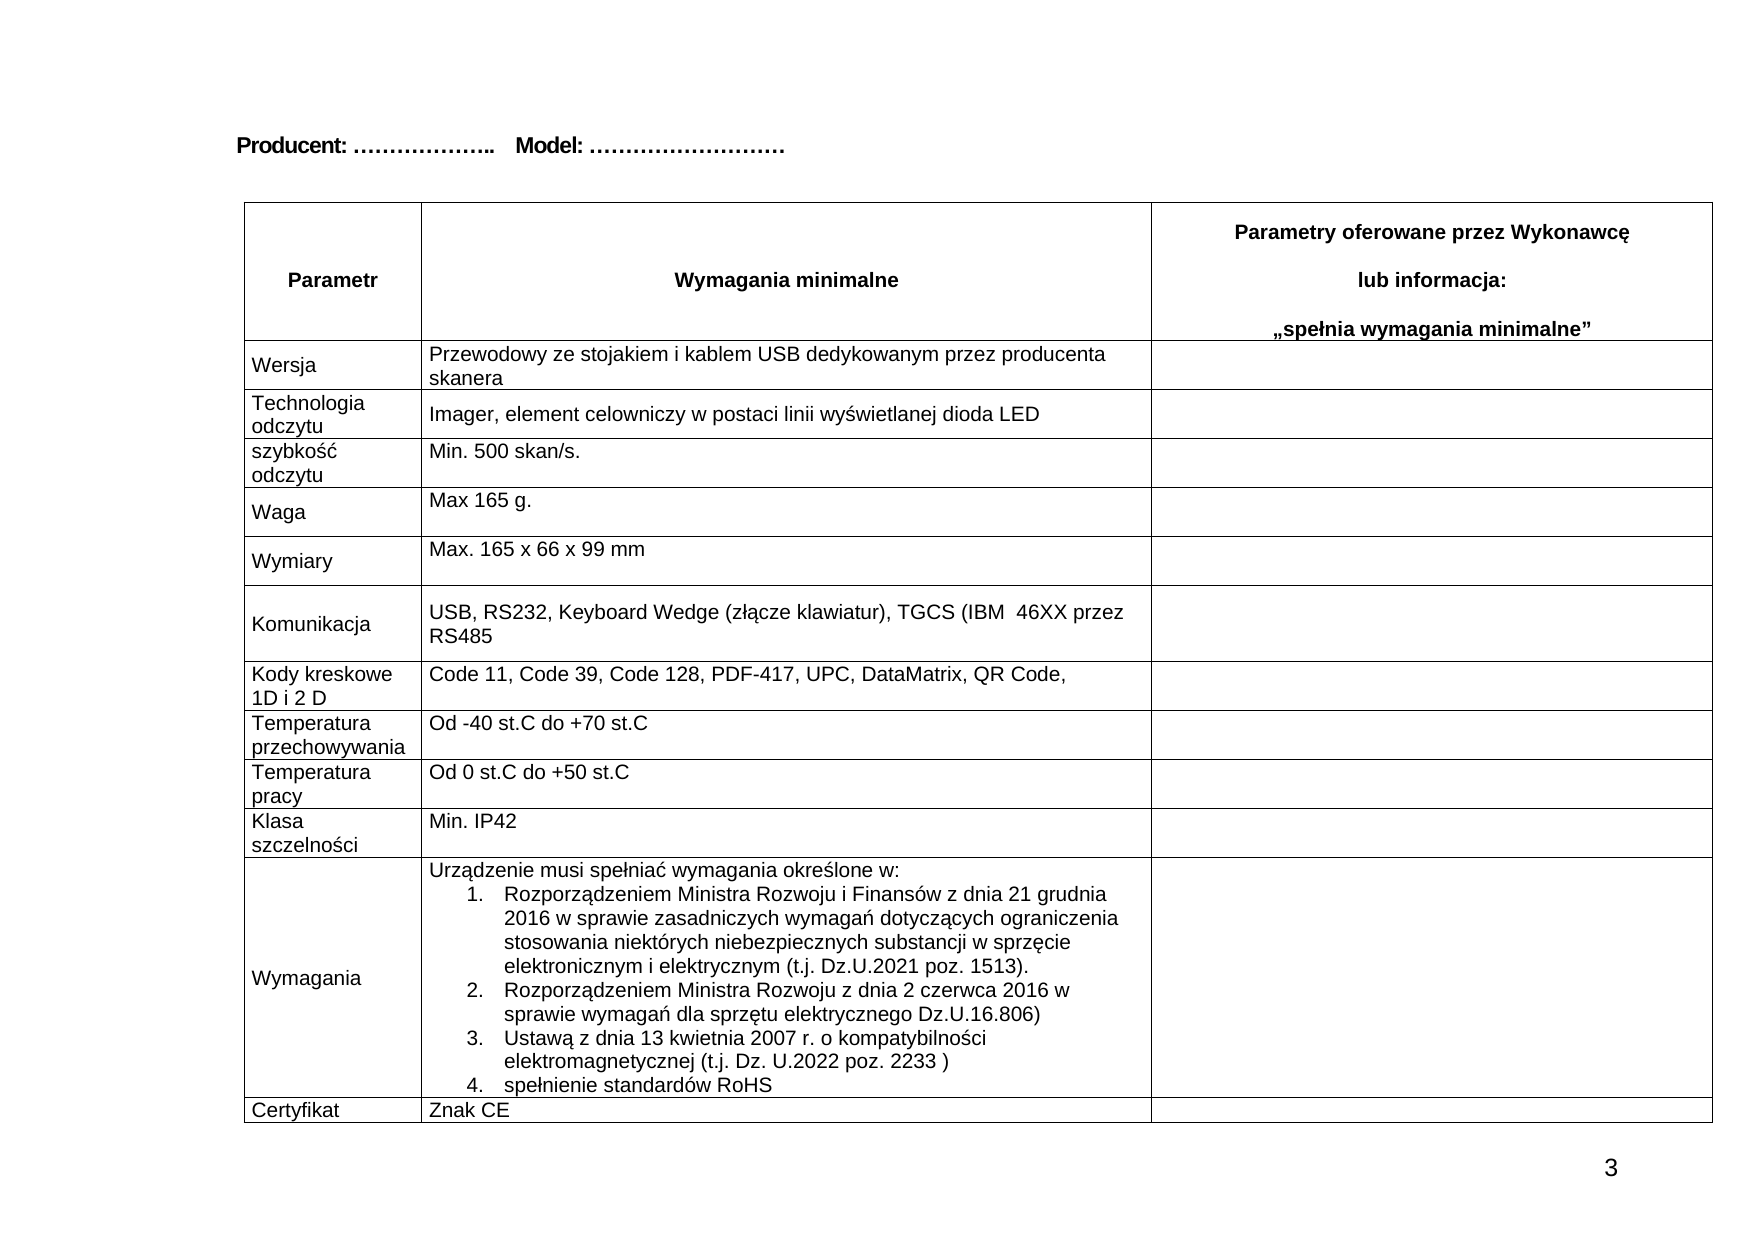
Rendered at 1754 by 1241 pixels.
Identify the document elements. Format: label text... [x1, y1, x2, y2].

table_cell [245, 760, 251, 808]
table_cell [1152, 586, 1712, 661]
table_cell Waga [245, 488, 421, 536]
table_cell [1152, 662, 1712, 710]
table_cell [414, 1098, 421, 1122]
table_cell [1706, 1098, 1712, 1122]
table_cell Wersja [245, 341, 421, 389]
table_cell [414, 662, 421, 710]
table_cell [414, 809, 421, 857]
table_header Parametr [245, 203, 421, 340]
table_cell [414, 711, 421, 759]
table_cell [1152, 760, 1712, 808]
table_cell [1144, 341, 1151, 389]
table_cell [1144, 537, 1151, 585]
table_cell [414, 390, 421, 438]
table_cell [1152, 858, 1712, 1097]
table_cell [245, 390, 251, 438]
table_cell [1152, 537, 1712, 585]
table_cell [1152, 488, 1712, 536]
table_header Parametry oferowane przez Wykonawcę lub informacja: „spełnia wymagania minimalne” [1152, 203, 1712, 340]
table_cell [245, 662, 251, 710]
table_cell Urządzenie musi spełniać wymagania określone w: Rozporządzeniem Ministra Rozwoju i Finansów z dnia 21 grudnia 2016 w sprawie zasadniczych wymagań dotyczących ograniczenia stosowania niektórych niebezpiecznych substancji w sprzęcie elektronicznym i elektrycznym (t.j. Dz.U.2021 poz. 1513). Rozporządzeniem Ministra Rozwoju z dnia 2 czerwca 2016 w sprawie wymagań dla sprzętu elektrycznego Dz.U.16.806) Ustawą z dnia 13 kwietnia 2007 r. o kompatybilności elektromagnetycznej (t.j. Dz. U.2022 poz. 2233 ) spełnienie standardów RoHS [422, 858, 1151, 1097]
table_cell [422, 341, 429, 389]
table_cell Wymiary [245, 537, 421, 585]
table_cell Code 11, Code 39, Code 128, PDF-417, UPC, DataMatrix, QR Code, [422, 662, 1151, 710]
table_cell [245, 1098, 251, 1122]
table_cell Komunikacja [245, 586, 421, 661]
text Producent: ……………….. Model: ……………………… [236, 132, 1618, 158]
table_cell [1152, 1098, 1159, 1122]
table_cell [1152, 341, 1712, 389]
table_cell [1152, 439, 1712, 487]
table_header Wymagania minimalne [422, 203, 1151, 340]
table_cell Min. 500 skan/s. [422, 439, 1151, 487]
table_cell Wymagania [245, 858, 421, 1097]
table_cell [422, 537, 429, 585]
table_cell Imager, element celowniczy w postaci linii wyświetlanej dioda LED [422, 390, 1151, 438]
table_cell Od 0 st.C do +50 st.C [422, 760, 1151, 808]
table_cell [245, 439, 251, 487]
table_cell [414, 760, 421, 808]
table_cell Min. IP42 [422, 809, 1151, 857]
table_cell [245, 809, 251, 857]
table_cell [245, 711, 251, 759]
table_cell [1152, 390, 1712, 438]
table_cell [1152, 711, 1712, 759]
table_cell Od -40 st.C do +70 st.C [422, 711, 1151, 759]
table_cell USB, RS232, Keyboard Wedge (złącze klawiatur), TGCS (IBM 46XX przez RS485 [422, 586, 1151, 661]
table_cell [1152, 809, 1712, 857]
